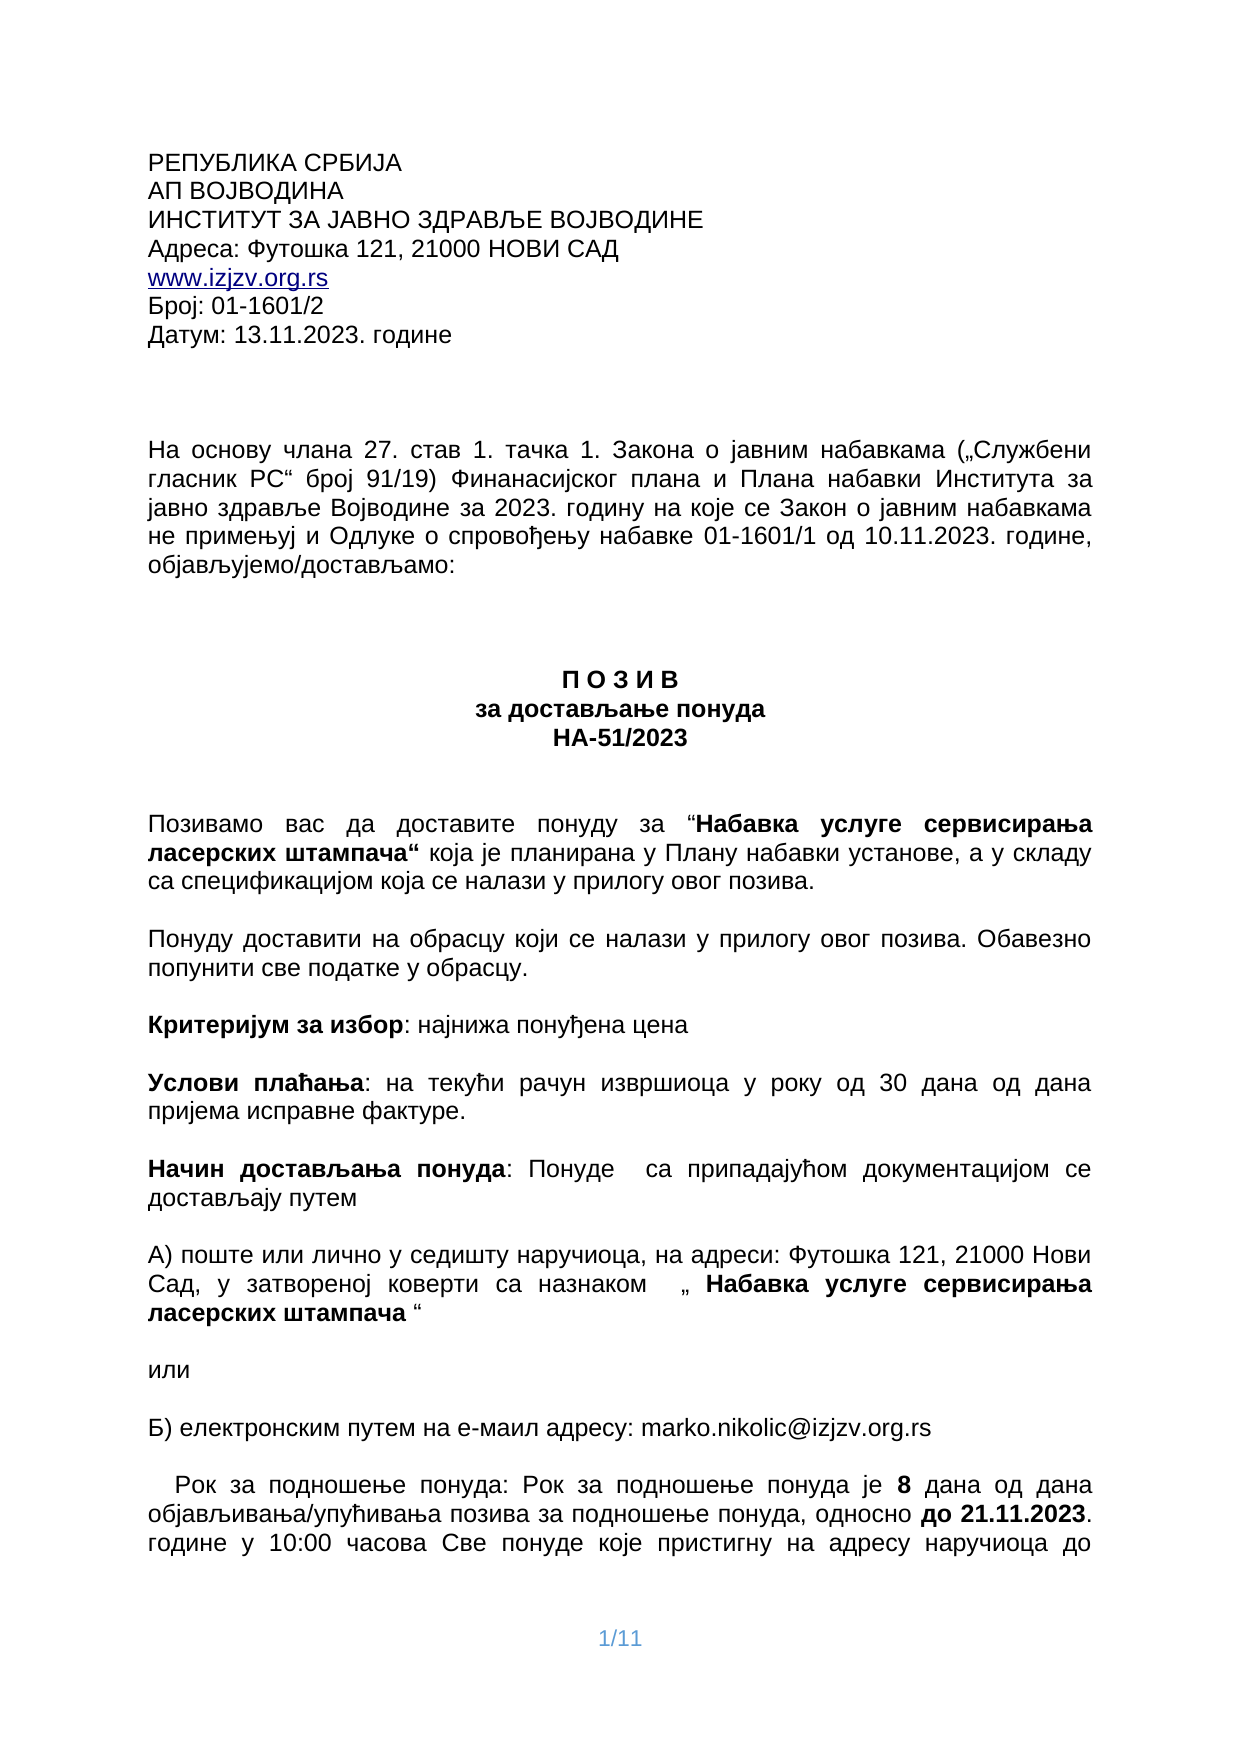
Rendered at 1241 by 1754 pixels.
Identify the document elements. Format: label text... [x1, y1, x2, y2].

text AП ВОЈВОДИНА [148, 176, 1093, 205]
text Позивамо вас да доставите понуду за “Набавка услуге сервисирања ласерских штампача“ која је планирана у Плану набавки установе, а у складу са спецификацијом која се налази у прилогу овог позива. [148, 809, 1093, 895]
subtitle На основу члана 27. став 1. тачка 1. Закона о јавним набавкама („Службени гласник РС“ број 91/19) Финанасијског плана и Плана набавки Института за јавно здравље Војводине за 2023. годину на које се Закон о јавним набавкама не примењуј и Одлуке о спровођењу набавке 01-1601/1 од 10.11.2023. године, објављујемо/достављамо: [148, 435, 1093, 579]
text Понуду доставити на обрасцу који се налази у прилогу овог позива. Обавезно попунити све податке у обрасцу. [148, 924, 1093, 981]
text Адреса: Футошка 121, 21000 НОВИ САД [148, 234, 1093, 263]
subtitle П О З И В [148, 665, 1093, 694]
text Број: 01-1601/2 [148, 291, 1093, 320]
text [148, 1470, 1093, 1556]
text Услови плаћања: на текући рачун извршиоца у року од 30 дана од дана пријема исправне фактуре. [148, 1068, 1093, 1125]
text А) поште или лично у седишту наручиоца, на адреси: Футошка 121, 21000 Нови Сад, у затвореној коверти са назнаком „ Набавка услуге сервисирања ласерских штампача “ [148, 1240, 1093, 1326]
text www.izjzv.org.rs [148, 263, 1093, 291]
text Критеријум за избор: најнижа понуђена цена [148, 1010, 1093, 1039]
text Начин достављања понуда: Понуде са припадајућом документацијом се достављају путем [148, 1154, 1093, 1211]
text РЕПУБЛИКА СРБИЈА [148, 148, 1093, 176]
text или [148, 1355, 1093, 1384]
text Датум: 13.11.2023. године [148, 320, 1093, 349]
text ИНСТИТУТ ЗА ЈАВНО ЗДРАВЉЕ ВОЈВОДИНЕ [148, 205, 1093, 234]
text за достављање понуда [148, 694, 1093, 723]
text Б) електронским путем на е-маил адресу: marko.nikolic@izjzv.org.rs [148, 1413, 1093, 1441]
text НА-51/2023 [148, 723, 1093, 751]
